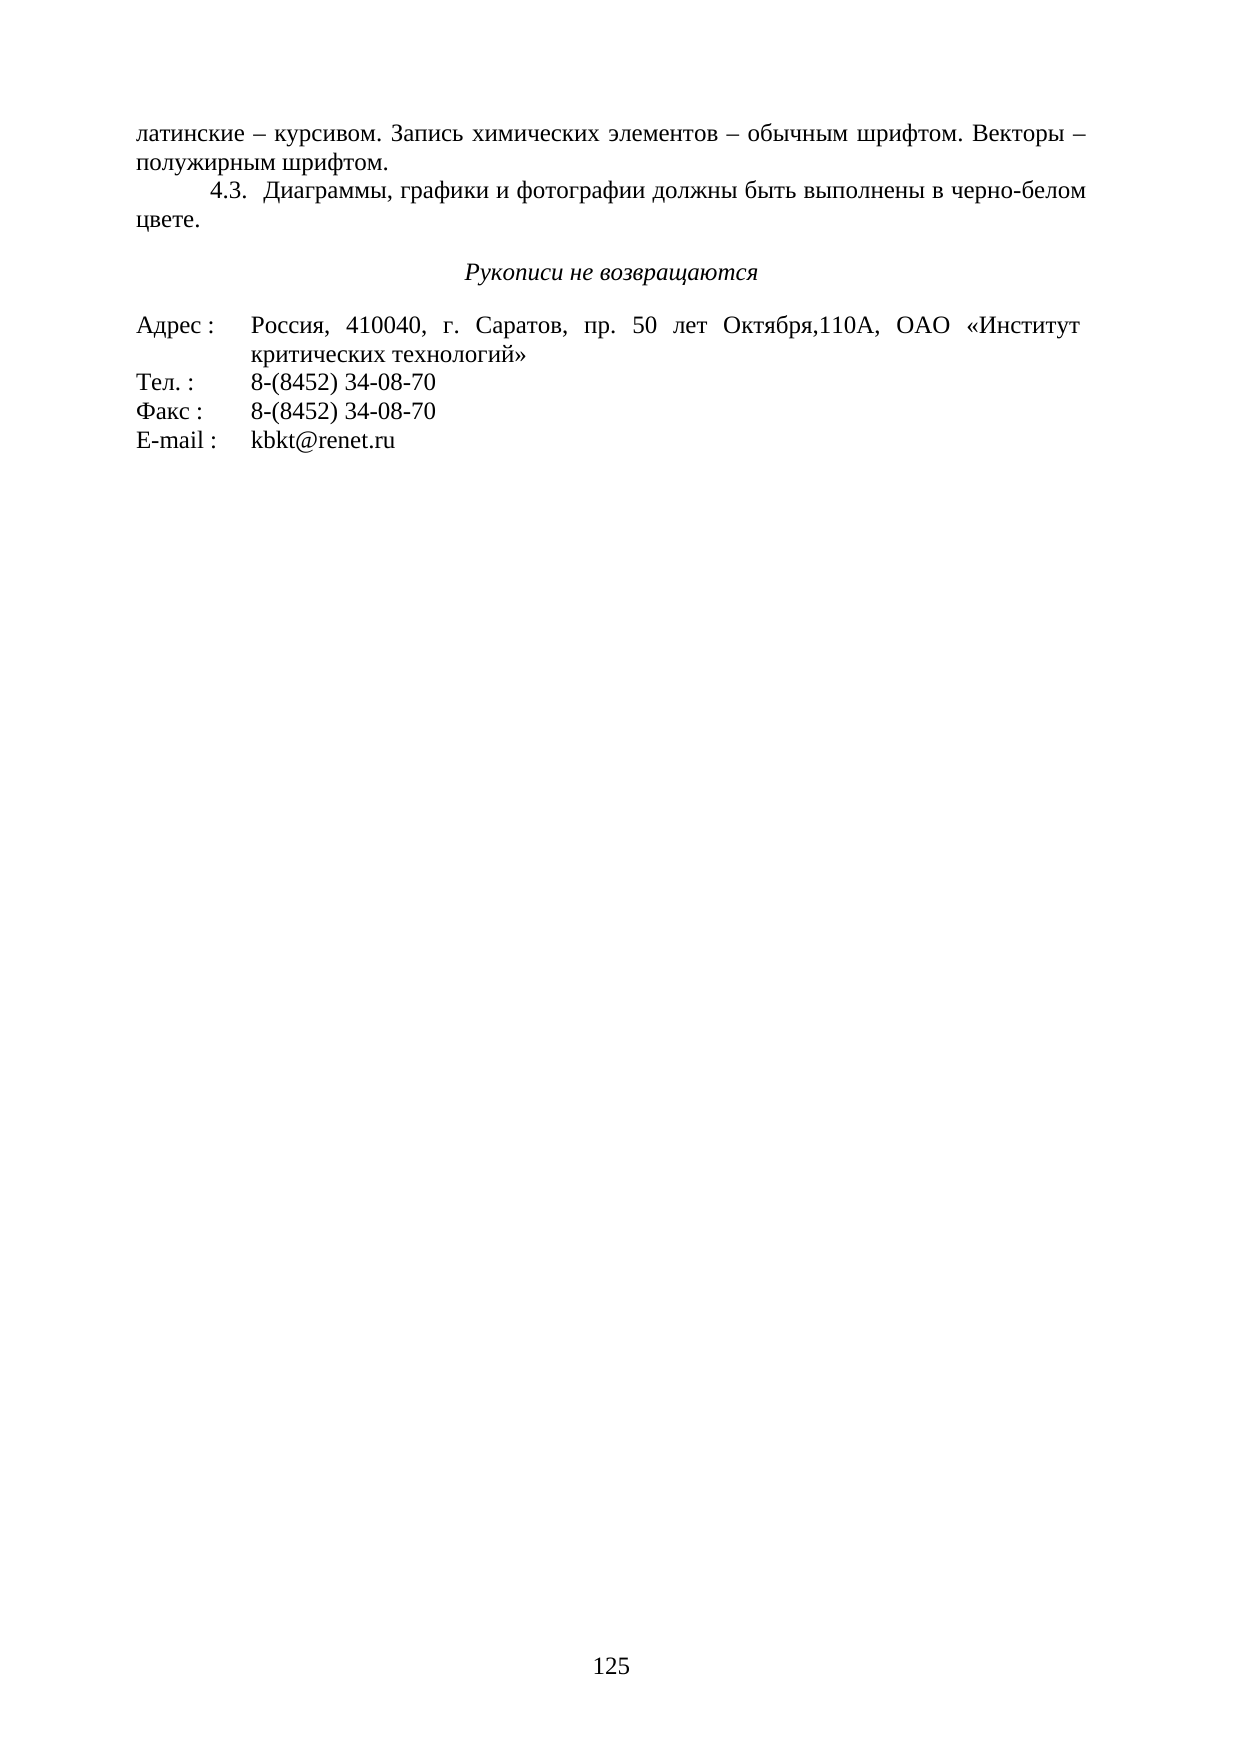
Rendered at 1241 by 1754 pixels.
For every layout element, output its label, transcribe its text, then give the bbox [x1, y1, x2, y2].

text Рукописи не возвращаются [136, 257, 1087, 286]
table_cell E-mail : [125, 425, 239, 454]
table_header Россия, . Саратов, пр. 50 лет Октября,110А, ОАО «Институт критических технологий» [239, 310, 1092, 367]
table_header Адрес : [125, 310, 239, 367]
table_cell Факс : [125, 396, 239, 425]
table_cell Тел. : [125, 368, 239, 396]
table_cell kbkt@renet.ru [239, 425, 1092, 454]
table_cell 8-(8452) 34-08-70 [239, 396, 1092, 425]
list Диаграммы, графики и фотографии должны быть выполнены в черно-белом цвете. [136, 176, 1087, 233]
table_cell 8-(8452) 34-08-70 [239, 368, 1092, 396]
